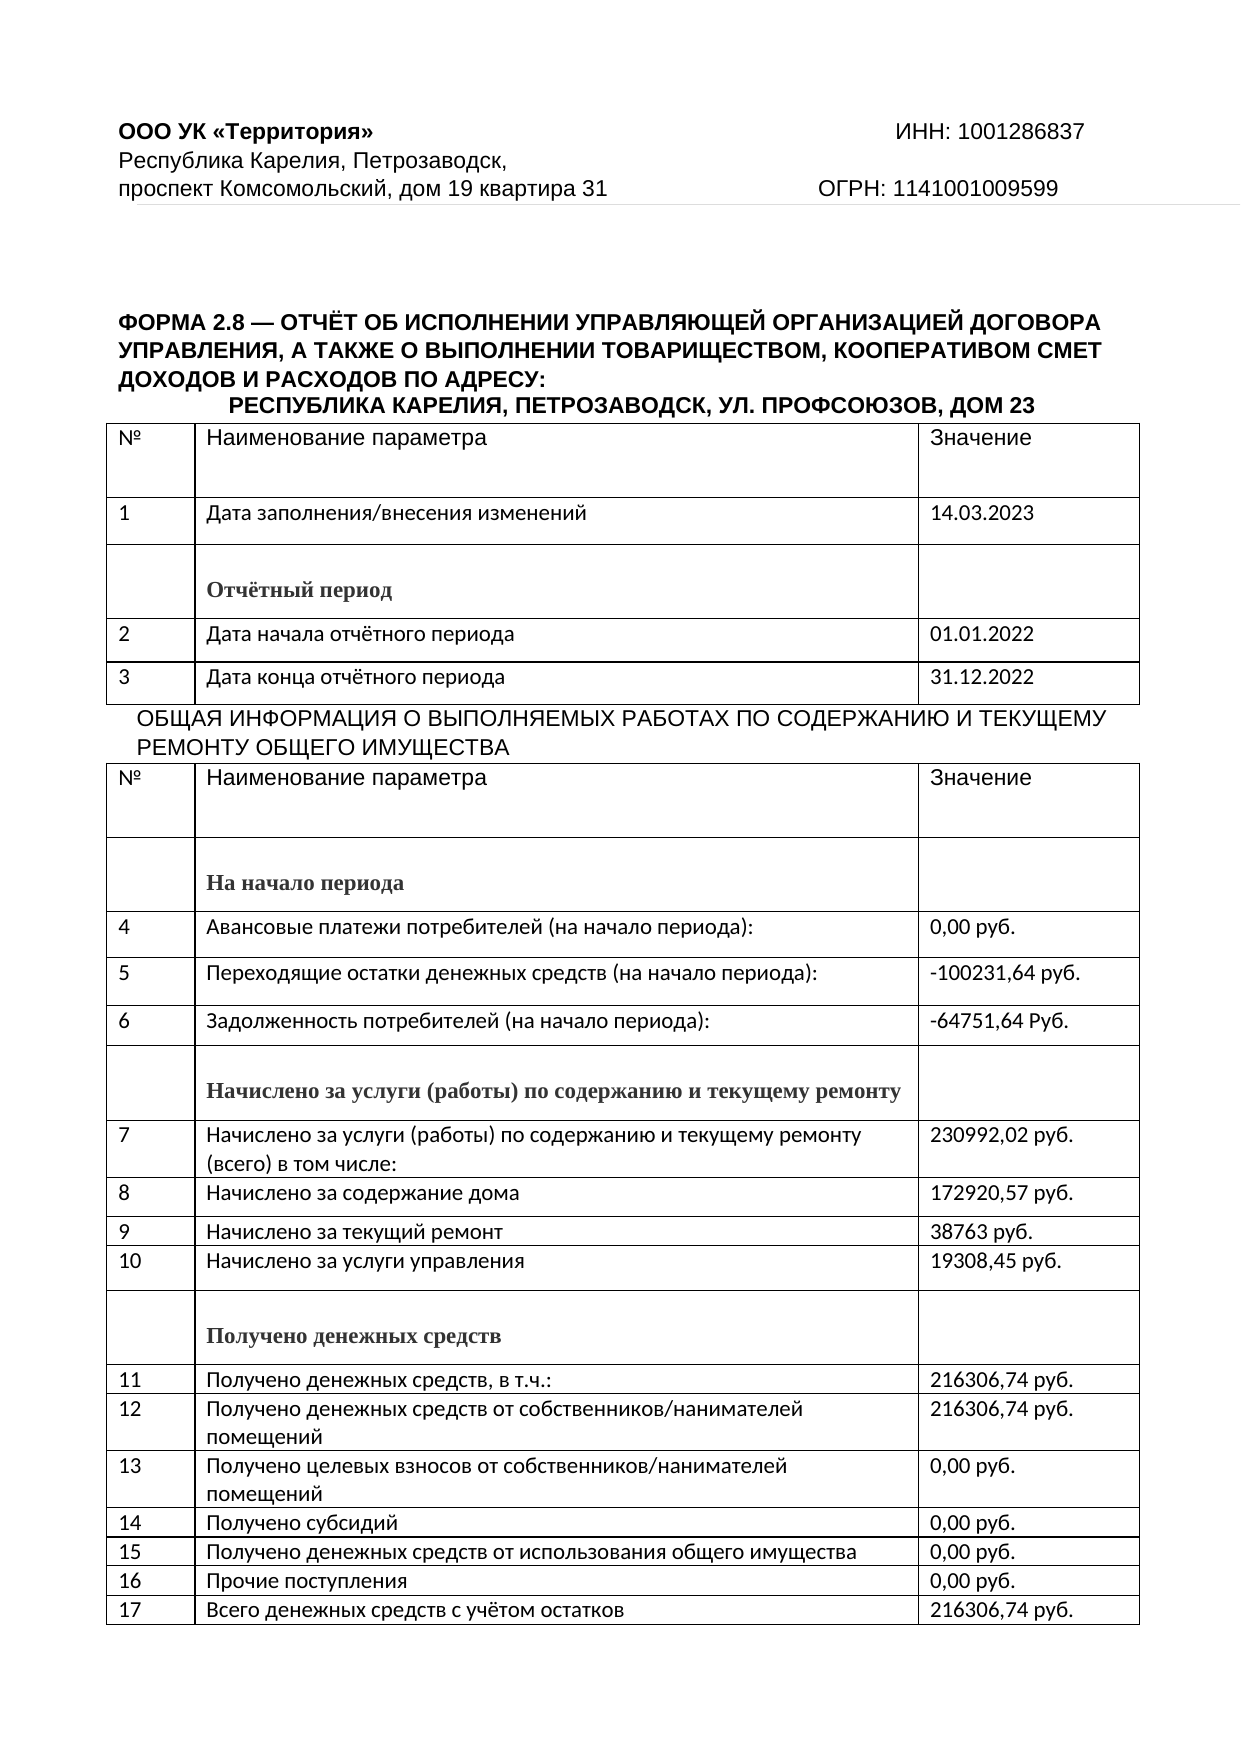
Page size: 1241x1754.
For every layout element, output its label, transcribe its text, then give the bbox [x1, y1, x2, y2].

table_cell 13 [107, 1451, 194, 1507]
table_cell 7 [107, 1121, 194, 1177]
table_cell 3 [107, 663, 194, 704]
table_cell Задолженность потребителей (на начало периода): [196, 1006, 918, 1045]
text ФОРМА 2.8 — ОТЧЁТ ОБ ИСПОЛНЕНИИ УПРАВЛЯЮЩЕЙ ОРГАНИЗАЦИЕЙ ДОГОВОРА УПРАВЛЕНИЯ, А ТАКЖЕ О ВЫПОЛНЕНИИ ТОВАРИЩЕСТВОМ, КООПЕРАТИВОМ СМЕТ ДОХОДОВ И РАСХОДОВ ПО АДРЕСУ: [118, 309, 1152, 392]
table_cell Отчётный период [196, 545, 918, 618]
table_cell Начислено за текущий ремонт [196, 1217, 918, 1245]
table_cell 15 [107, 1538, 194, 1565]
table_cell 0,00 руб. [919, 1451, 1139, 1507]
table_cell Получено денежных средств от собственников/нанимателей помещений [196, 1394, 918, 1450]
table_cell Начислено за содержание дома [196, 1178, 918, 1216]
table_cell 10 [107, 1246, 194, 1290]
table_cell 16 [107, 1566, 194, 1594]
table_cell [107, 545, 194, 618]
table_cell 0,00 руб. [919, 1538, 1139, 1565]
table_cell Дата заполнения/внесения изменений [196, 498, 918, 544]
table_cell 5 [107, 958, 194, 1005]
table_cell Получено целевых взносов от собственников/нанимателей помещений [196, 1451, 918, 1507]
table_cell [107, 1046, 194, 1119]
table_cell [919, 545, 1139, 618]
table_cell Начислено за услуги управления [196, 1246, 918, 1290]
table_cell 216306,74 руб. [919, 1394, 1139, 1450]
table_cell 0,00 руб. [919, 1508, 1139, 1536]
table_cell 230992,02 руб. [919, 1121, 1139, 1177]
table_cell 12 [107, 1394, 194, 1450]
text проспект Комсомольский, дом 19 квартира 31 ОГРН: 1141001009599 [118, 175, 1152, 202]
table_cell Начислено за услуги (работы) по содержанию и текущему ремонту (всего) в том числе: [196, 1121, 918, 1177]
table_cell Дата конца отчётного периода [196, 663, 918, 704]
table_cell На начало периода [196, 838, 918, 911]
table_cell 0,00 руб. [919, 1566, 1139, 1594]
table_header Значение [919, 424, 1139, 497]
table_cell Получено денежных средств, в т.ч.: [196, 1365, 918, 1393]
table_cell -100231,64 руб. [919, 958, 1139, 1005]
table_cell 1 [107, 498, 194, 544]
table_cell 17 [107, 1596, 194, 1623]
table_cell Всего денежных средств с учётом остатков [196, 1596, 918, 1623]
table_cell [107, 838, 194, 911]
table_cell 8 [107, 1178, 194, 1216]
table_cell 11 [107, 1365, 194, 1393]
table_header № [107, 424, 194, 497]
table_cell 0,00 руб. [919, 912, 1139, 957]
table_cell Переходящие остатки денежных средств (на начало периода): [196, 958, 918, 1005]
table_cell [919, 1046, 1139, 1119]
table_header № [107, 764, 194, 837]
table_cell Дата начала отчётного периода [196, 619, 918, 661]
text РЕСПУБЛИКА КАРЕЛИЯ, ПЕТРОЗАВОДСК, УЛ. ПРОФСОЮЗОВ, ДОМ 23 [118, 394, 1145, 418]
text Республика Карелия, Петрозаводск, [118, 147, 1152, 173]
table_cell 4 [107, 912, 194, 957]
table_header Наименование параметра [196, 424, 918, 497]
table_cell Авансовые платежи потребителей (на начало периода): [196, 912, 918, 957]
table_cell -64751,64 Руб. [919, 1006, 1139, 1045]
table_cell 01.01.2022 [919, 619, 1139, 661]
table_cell 2 [107, 619, 194, 661]
table_cell 14.03.2023 [919, 498, 1139, 544]
table_cell Получено денежных средств от использования общего имущества [196, 1538, 918, 1565]
table_cell 216306,74 руб. [919, 1596, 1139, 1623]
text ООО УК «Территория» ИНН: 1001286837 [118, 118, 1152, 144]
table_header Значение [919, 764, 1139, 837]
table_cell 9 [107, 1217, 194, 1245]
table_cell [107, 1291, 194, 1364]
table_cell Прочие поступления [196, 1566, 918, 1594]
table_cell 172920,57 руб. [919, 1178, 1139, 1216]
table_header Наименование параметра [196, 764, 918, 837]
table_cell Получено денежных средств [196, 1291, 918, 1364]
table_cell 14 [107, 1508, 194, 1536]
table_cell [919, 838, 1139, 911]
table_cell [919, 1291, 1139, 1364]
table_cell Начислено за услуги (работы) по содержанию и текущему ремонту [196, 1046, 918, 1119]
table_cell 31.12.2022 [919, 663, 1139, 704]
table_cell Получено субсидий [196, 1508, 918, 1536]
table_cell 19308,45 руб. [919, 1246, 1139, 1290]
text ОБЩАЯ ИНФОРМАЦИЯ О ВЫПОЛНЯЕМЫХ РАБОТАХ ПО СОДЕРЖАНИЮ И ТЕКУЩЕМУ РЕМОНТУ ОБЩЕГО ИМУЩЕСТВА [136, 705, 1143, 760]
table_cell 38763 руб. [919, 1217, 1139, 1245]
table_cell 216306,74 руб. [919, 1365, 1139, 1393]
table_cell 6 [107, 1006, 194, 1045]
